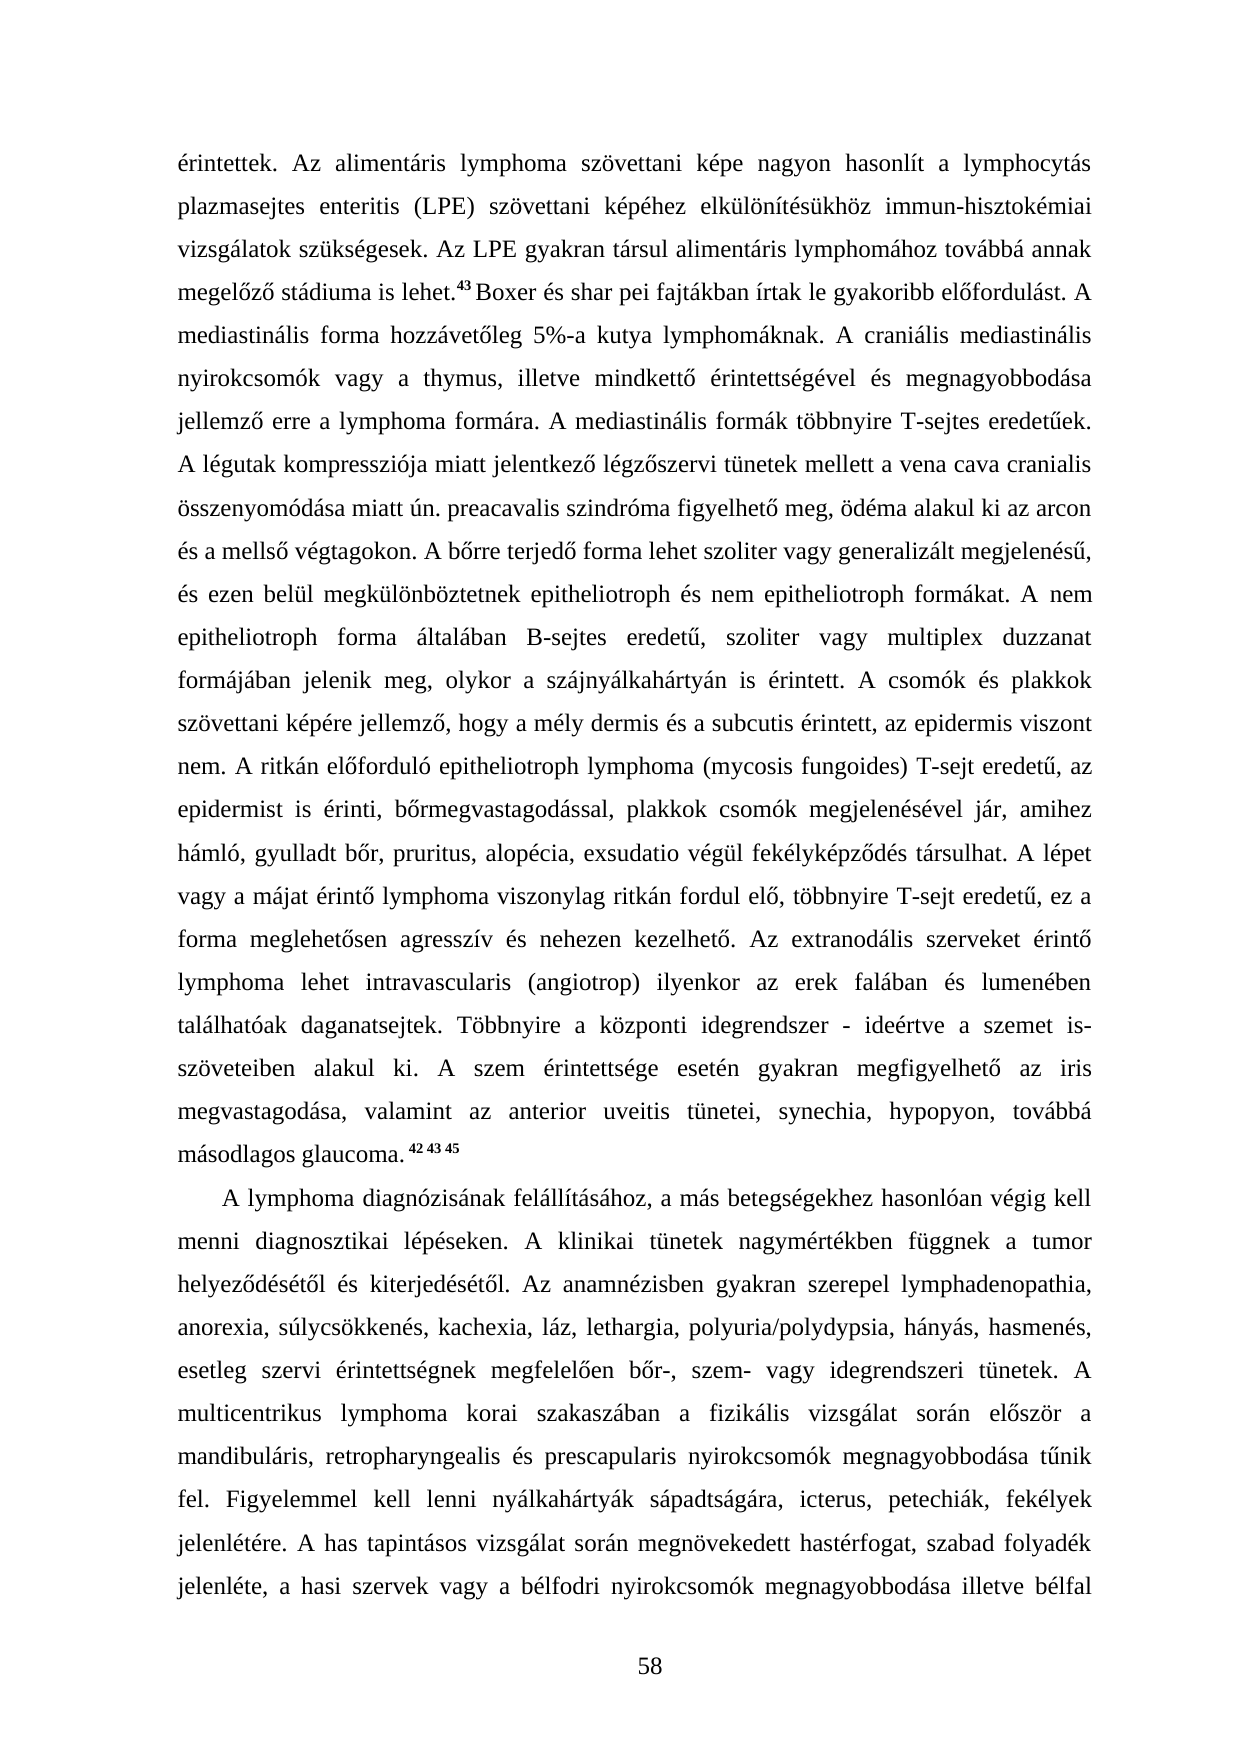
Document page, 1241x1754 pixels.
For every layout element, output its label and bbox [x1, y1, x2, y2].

text [177, 1183, 1092, 1599]
text [177, 148, 1092, 1168]
